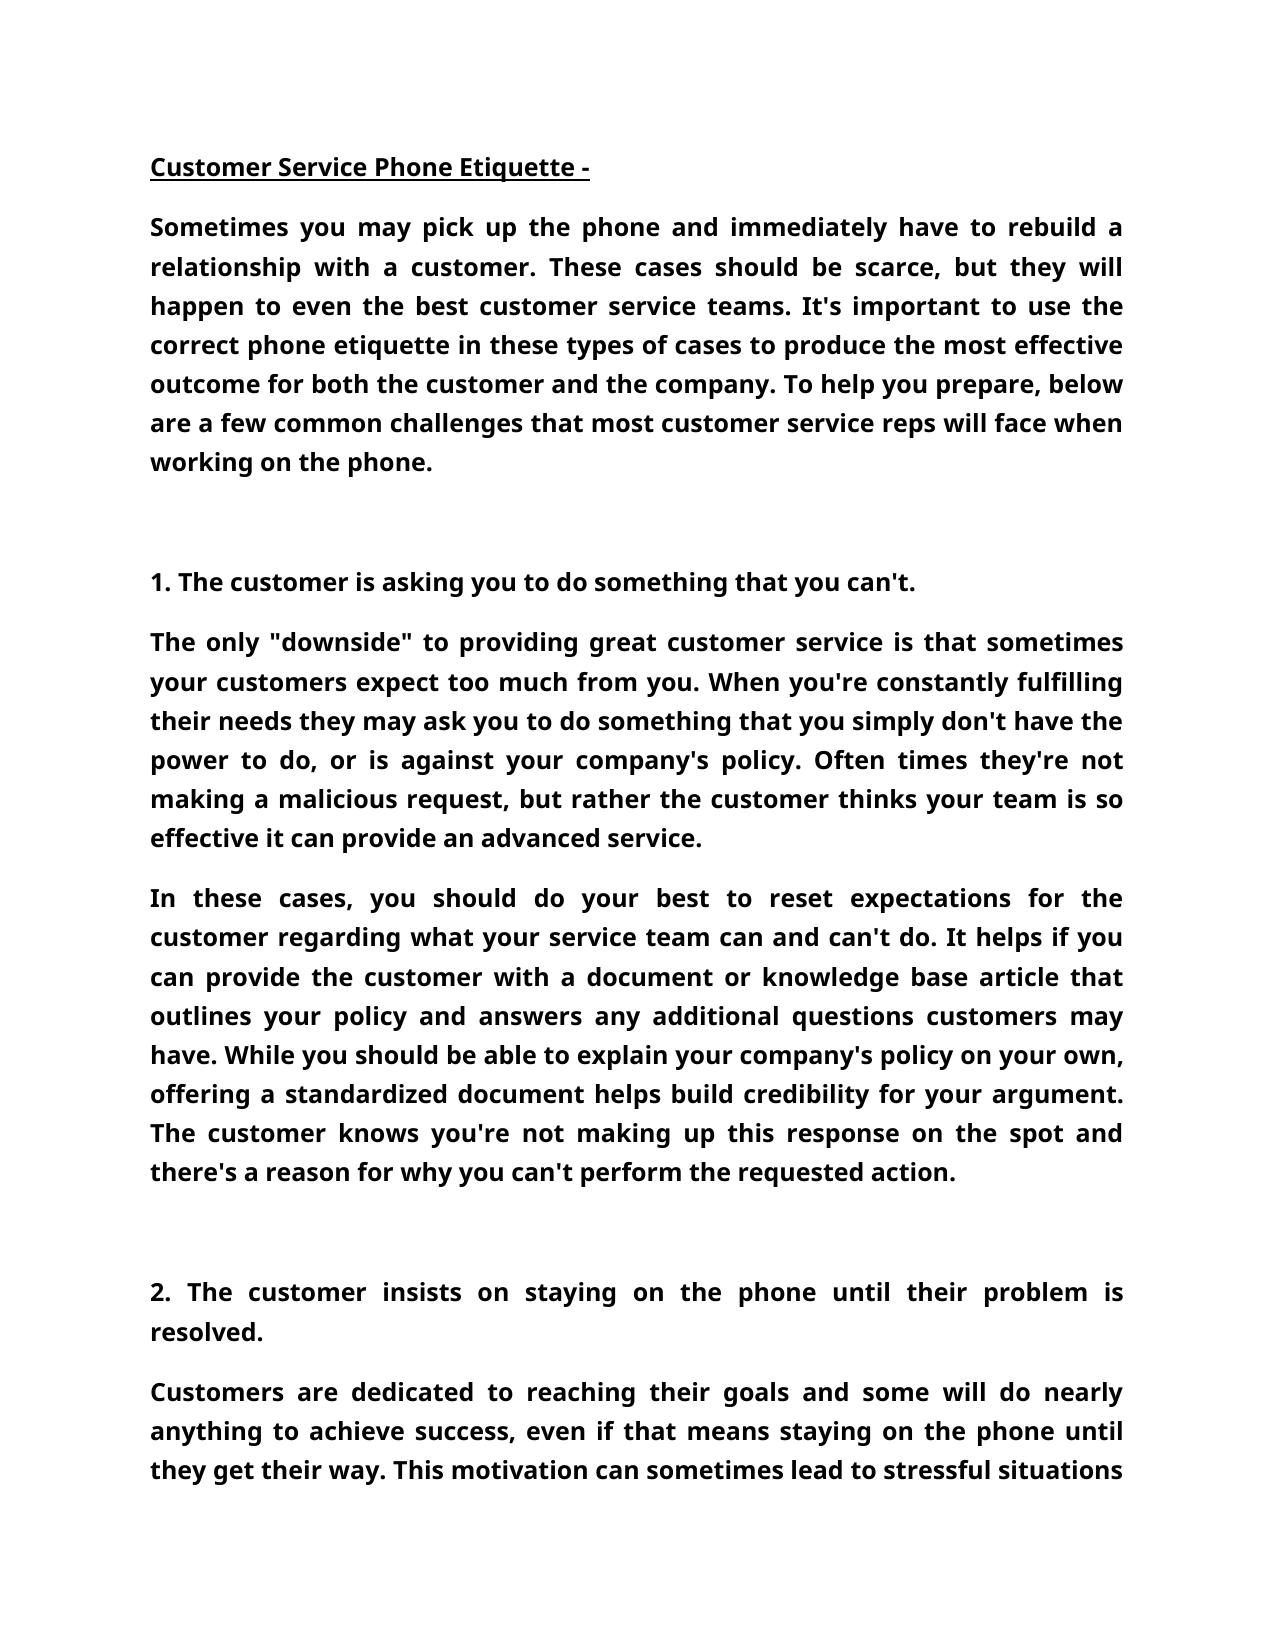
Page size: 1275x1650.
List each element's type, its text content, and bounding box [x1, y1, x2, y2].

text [150, 1374, 1125, 1487]
text 2. The customer insists on staying on the phone until their problem is resolved. [150, 1275, 1125, 1348]
text The only "downside" to providing great customer service is that sometimes your customers expect too much from you. When you're constantly fulfilling their needs they may ask you to do something that you simply don't have the power to do, or is against your company's policy. Often times they're not making a malicious request, but rather the customer thinks your team is so effective it can provide an advanced service. [150, 625, 1125, 855]
text Sometimes you may pick up the phone and immediately have to rebuild a relationship with a customer. These cases should be scarce, but they will happen to even the best customer service teams. It's important to use the correct phone etiquette in these types of cases to produce the most effective outcome for both the customer and the company. To help you prepare, below are a few common challenges that most customer service reps will face when working on the phone. [150, 210, 1125, 479]
text Customer Service Phone Etiquette - [150, 150, 1125, 184]
text In these cases, you should do your best to reset expectations for the customer regarding what your service team can and can't do. It helps if you can provide the customer with a document or knowledge base article that outlines your policy and answers any additional questions customers may have. While you should be able to explain your company's policy on your own, offering a standardized document helps build credibility for your argument. The customer knows you're not making up this response on the spot and there's a reason for why you can't perform the requested action. [150, 881, 1125, 1189]
text 1. The customer is asking you to do something that you can't. [150, 565, 1125, 599]
